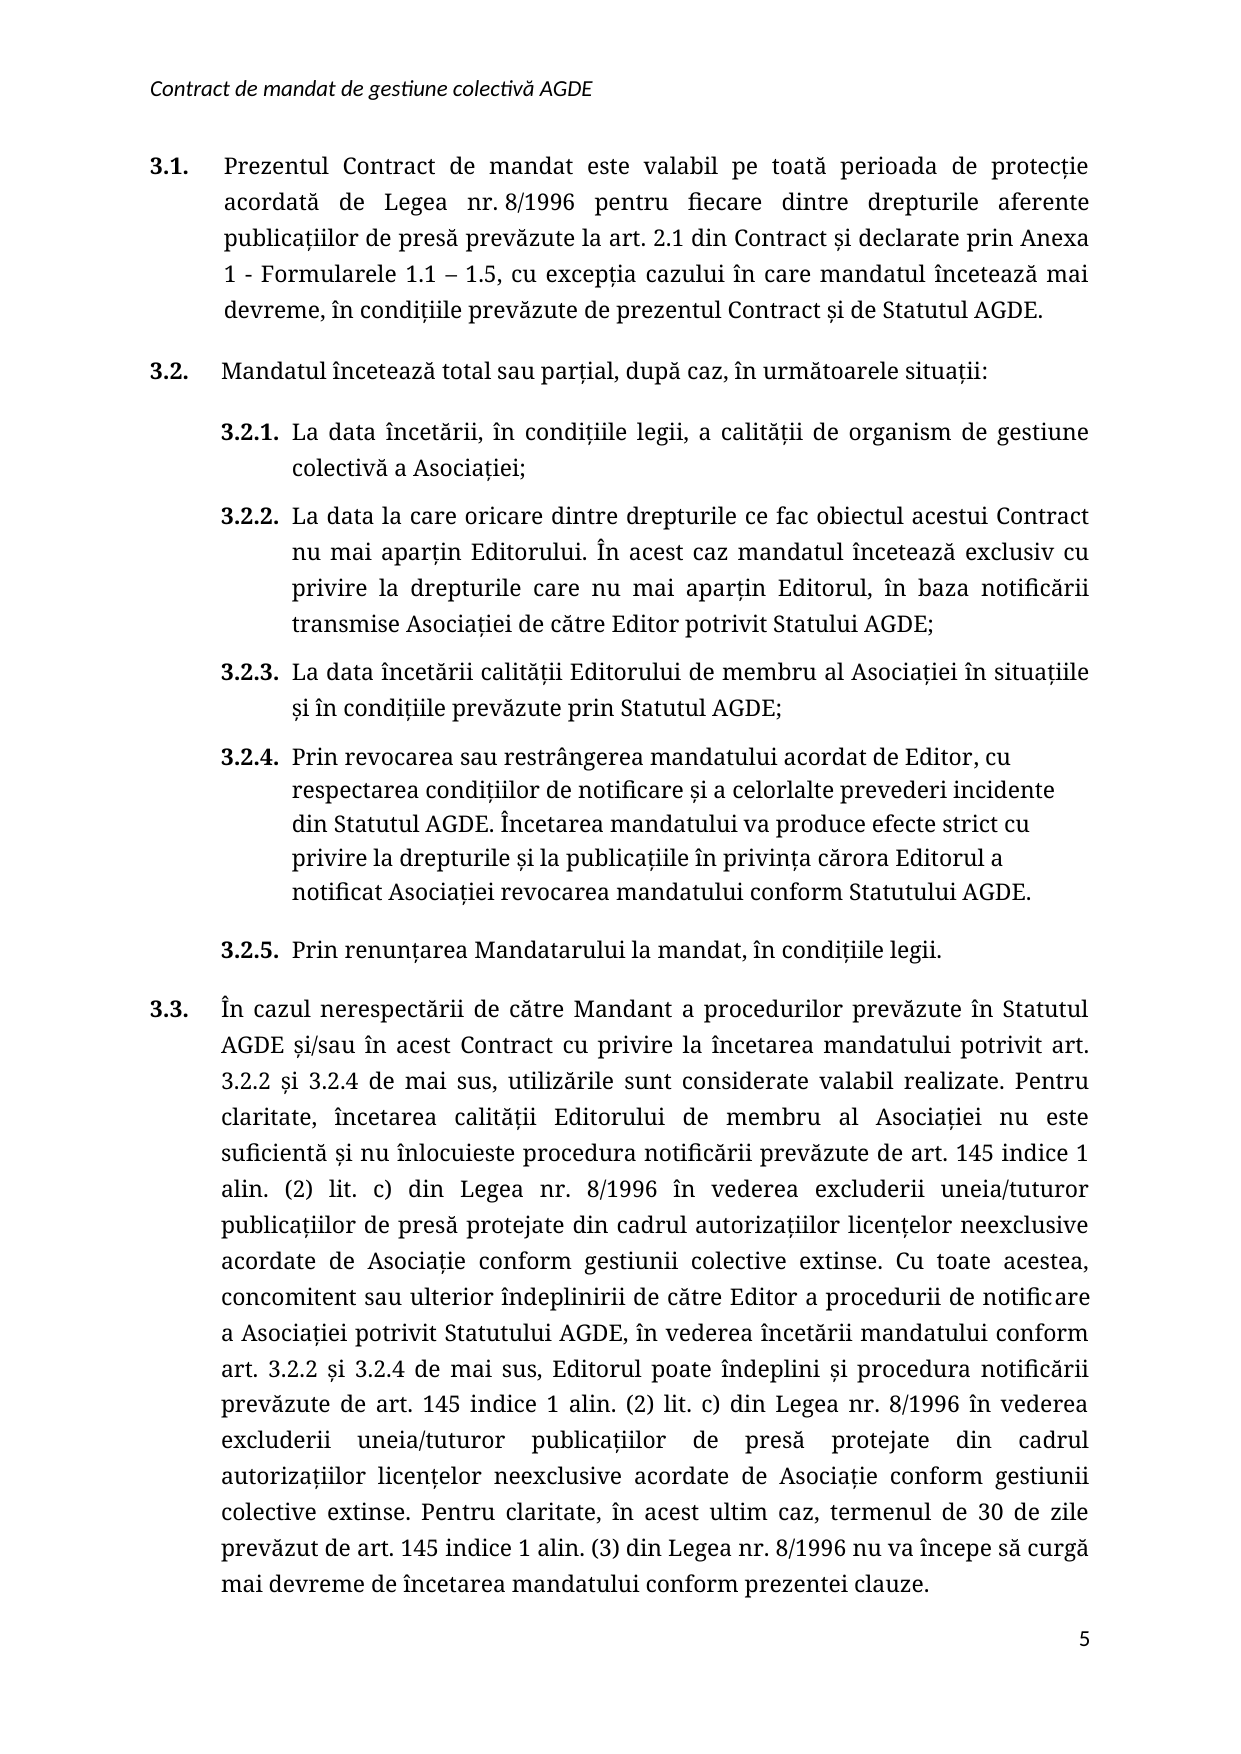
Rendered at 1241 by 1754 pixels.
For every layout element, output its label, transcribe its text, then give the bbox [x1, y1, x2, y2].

list Prin revocarea sau restrângerea mandatului acordat de Editor, cu respectarea condițiilor de notificare și a celorlalte prevederi incidente din Statutul AGDE. Încetarea mandatului va produce efecte strict cu privire la drepturile și la publicațiile în privința cărora Editorul a notificat Asociației revocarea mandatului conform Statutului AGDE. [221, 741, 1090, 907]
list La data la care oricare dintre drepturile ce fac obiectul acestui Contract nu mai aparțin Editorului. În acest caz mandatul încetează exclusiv cu privire la drepturile care nu mai aparțin Editorul, în baza notificării transmise Asociației de către Editor potrivit Statului AGDE; [221, 500, 1090, 639]
list Prin renunțarea Mandatarului la mandat, în condițiile legii. [221, 934, 1090, 966]
list Prezentul Contract de mandat este valabil pe toată perioada de protecție acordată de Legea nr. 8/1996 pentru fiecare dintre drepturile aferente publicațiilor de presă prevăzute la art. 2.1 din Contract și declarate prin Anexa 1 - Formularele 1.1 – 1.5, cu excepția cazului în care mandatul încetează mai devreme, în condițiile prevăzute de prezentul Contract și de Statutul AGDE. [150, 150, 1090, 325]
list La data încetării, în condițiile legii, a calității de organism de gestiune colectivă a Asociației; [221, 416, 1090, 483]
list În cazul nerespectării de către Mandant a procedurilor prevăzute în Statutul AGDE și/sau în acest Contract cu privire la încetarea mandatului potrivit art. 3.2.2 și 3.2.4 de mai sus, utilizările sunt considerate valabil realizate. Pentru claritate, încetarea calității Editorului de membru al Asociației nu este suficientă și nu înlocuieste procedura notificării prevăzute de art. 145 indice 1 alin. (2) lit. c) din Legea nr. 8/1996 în vederea excluderii uneia/tuturor publicațiilor de presă protejate din cadrul autorizațiilor licențelor neexclusive acordate de Asociație conform gestiunii colective extinse. Cu toate acestea, concomitent sau ulterior îndeplinirii de către Editor a procedurii de notificare a Asociației potrivit Statutului AGDE, în vederea încetării mandatului conform art. 3.2.2 și 3.2.4 de mai sus, Editorul poate îndeplini și procedura notificării prevăzute de art. 145 indice 1 alin. (2) lit. c) din Legea nr. 8/1996 în vederea excluderii uneia/tuturor publicațiilor de presă protejate din cadrul autorizațiilor licențelor neexclusive acordate de Asociație conform gestiunii colective extinse. Pentru claritate, în acest ultim caz, termenul de 30 de zile prevăzut de art. 145 indice 1 alin. (3) din Legea nr. 8/1996 nu va începe să curgă mai devreme de încetarea mandatului conform prezentei clauze. [150, 993, 1090, 1599]
list Mandatul încetează total sau parțial, după caz, în următoarele situații: [150, 355, 1090, 386]
list La data încetării calității Editorului de membru al Asociației în situațiile și în condițiile prevăzute prin Statutul AGDE; [221, 656, 1090, 723]
